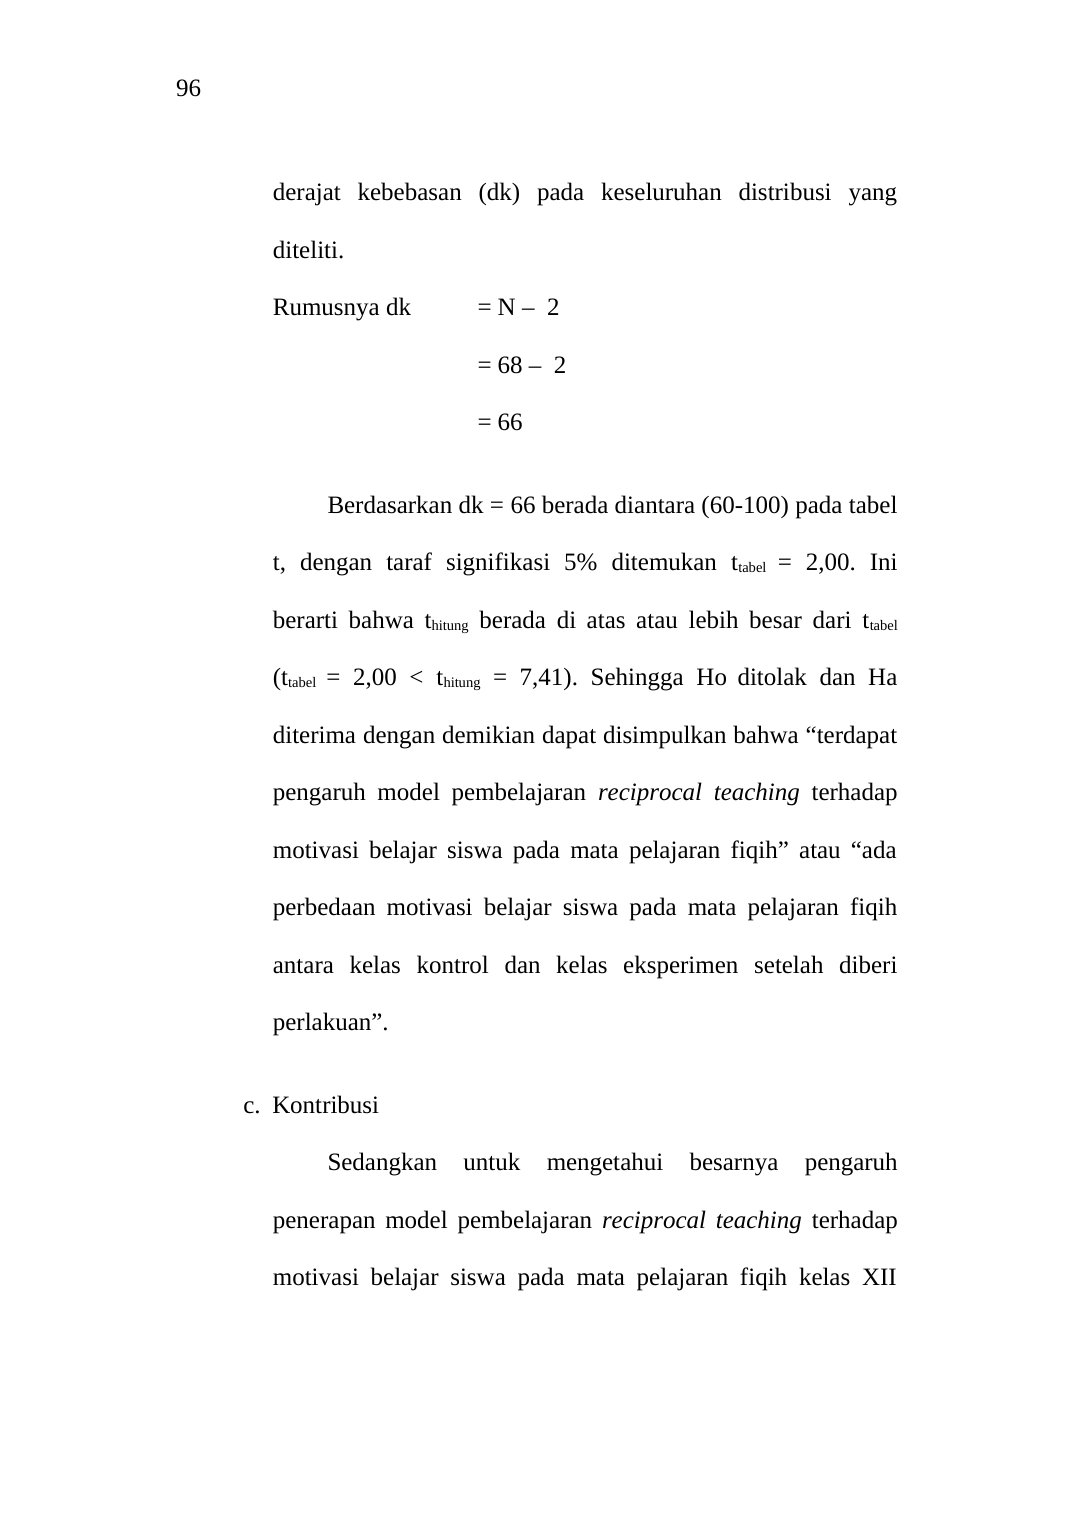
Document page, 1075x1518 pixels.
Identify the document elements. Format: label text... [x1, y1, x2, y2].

list Rumusnya dk = N – 2 [213, 292, 898, 321]
text Berdasarkan dk = 66 berada diantara (60-100) pada tabel t, dengan taraf signifikasi 5% ditemukan ttabel = 2,00. Ini berarti bahwa thitung berada di atas atau lebih besar dari ttabel (ttabel = 2,00 < thitung = 7,41). Sehingga Ho ditolak dan Ha diterima dengan demikian dapat disimpulkan bahwa “terdapat pengaruh model pembelajaran reciprocal teaching terhadap motivasi belajar siswa pada mata pelajaran fiqih” atau “ada perbedaan motivasi belajar siswa pada mata pelajaran fiqih antara kelas kontrol dan kelas eksperimen setelah diberi perlakuan”. [213, 490, 898, 1036]
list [243, 1147, 898, 1291]
list Kontribusi [243, 1090, 898, 1118]
list = 68 – 2 [213, 350, 898, 378]
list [213, 177, 898, 263]
list = 66 [213, 407, 898, 436]
